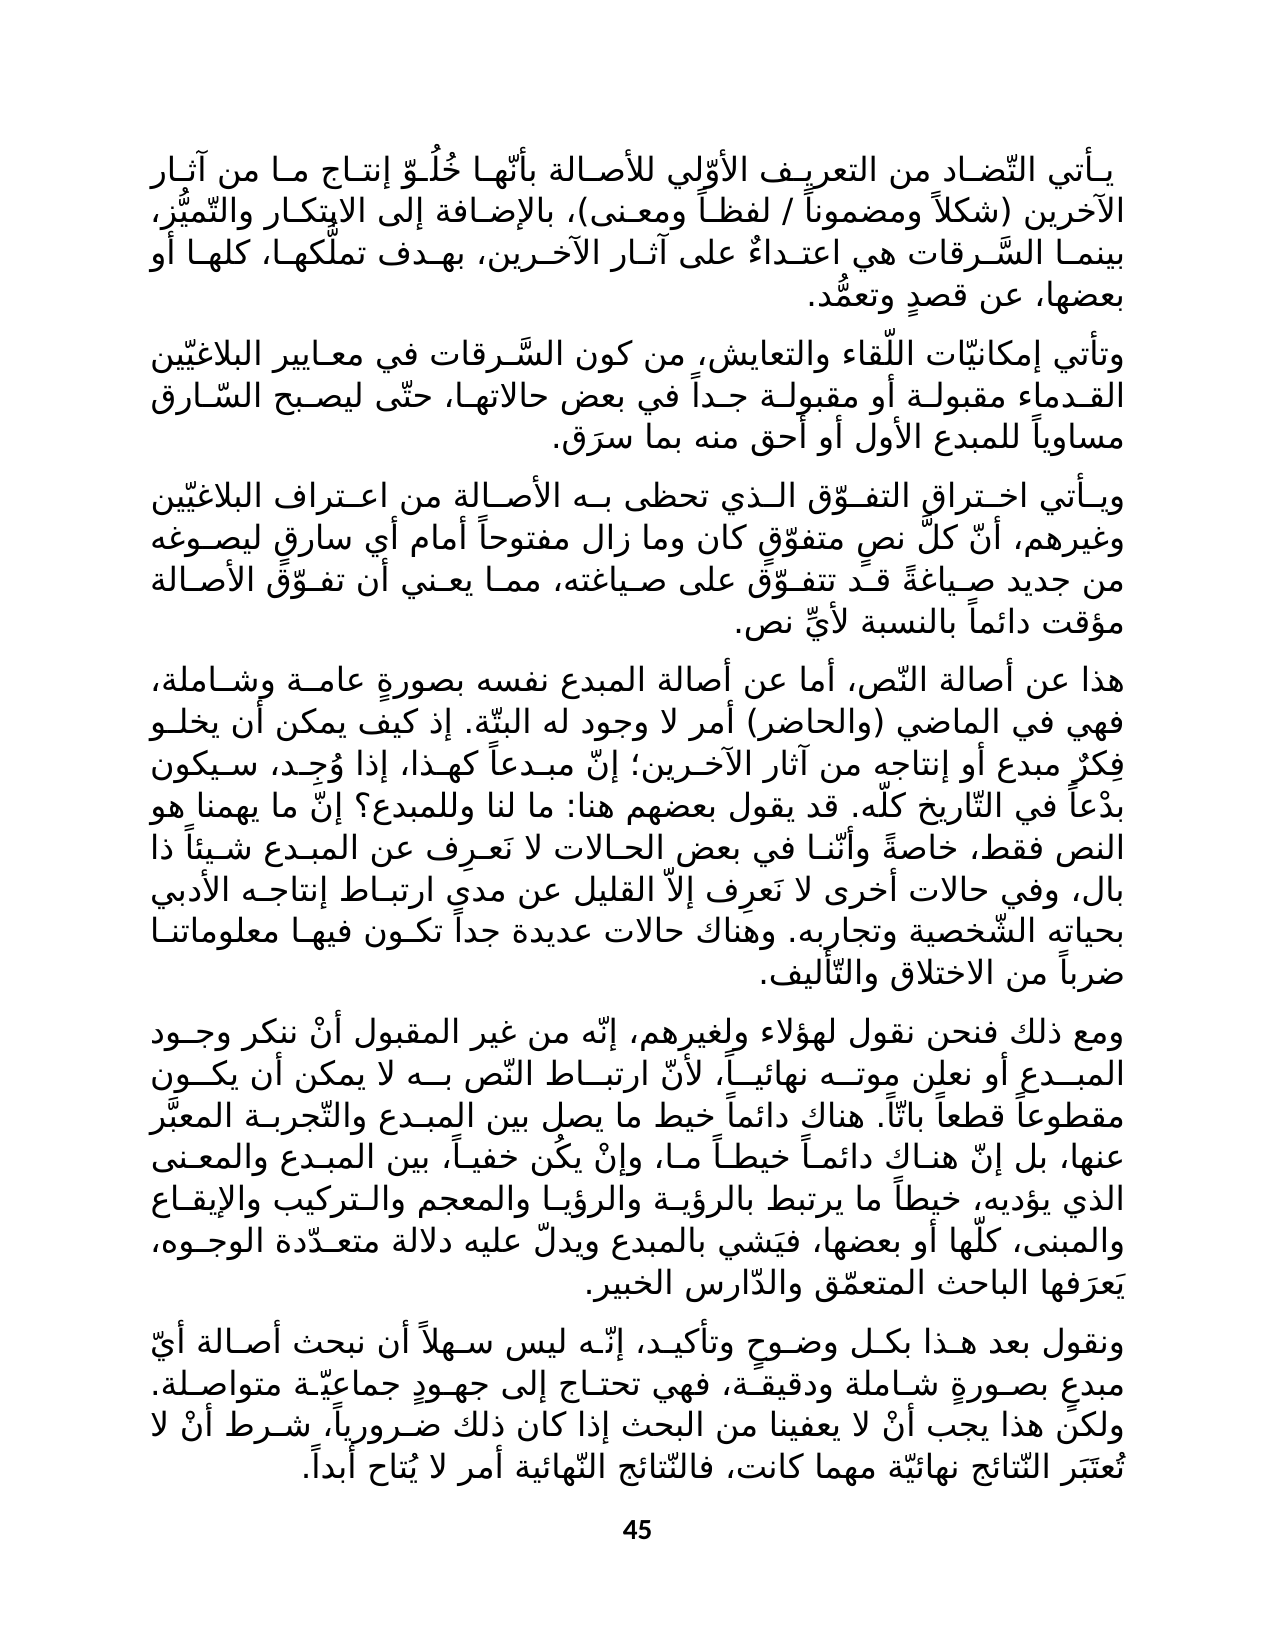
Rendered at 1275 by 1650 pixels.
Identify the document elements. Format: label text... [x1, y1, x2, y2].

text يأتي التّضاد من التعريف الأوّلي للأصالة بأنّها خُلُوّ إنتاج ما من آثار الآخرين (شكلاً ومضموناً / لفظاً ومعنى)، بالإضافة إلى الابتكار والتّميُّز، بينما السَّرقات هي اعتداءٌ على آثار الآخرين، بهدف تملُّكها، كلها أو بعضها، عن قصدٍ وتعمُّد. [150, 150, 1125, 314]
text ويأتي اختراق التفوّق الذي تحظى به الأصالة من اعتراف البلاغيّين وغيرهم، أنّ كلَّ نصٍ متفوّقٍ كان وما زال مفتوحاً أمام أي سارقٍ ليصوغه من جديد صياغةً قد تتفوّق على صياغته، مما يعني أن تفوّق الأصالة مؤقت دائماً بالنسبة لأيِّ نص. [150, 476, 1125, 641]
text هذا عن أصالة النّص، أما عن أصالة المبدع نفسه بصورةٍ عامة وشاملة، فهي في الماضي (والحاضر) أمر لا وجود له البتّة. إذ كيف يمكن أن يخلو فِكرٌ مبدع أو إنتاجه من آثار الآخرين؛ إنّ مبدعاً كهذا، إذا وُجِد، سيكون بدْعاً في التّاريخ كلّه. قد يقول بعضهم هنا: ما لنا وللمبدع؟ إنّ ما يهمنا هو النص فقط، خاصةً وأنّنا في بعض الحالات لا نَعرِف عن المبدع شيئاً ذا بال، وفي حالات أخرى لا نَعرِف إلاّ القليل عن مدى ارتباط إنتاجه الأدبي بحياته الشّخصية وتجاربه. وهناك حالات عديدة جداً تكون فيها معلوماتنا ضرباً من الاختلاق والتّأليف. [150, 661, 1125, 993]
text ونقول بعد هذا بكل وضوحٍ وتأكيد، إنّه ليس سهلاً أن نبحث أصالة أيّ مبدعٍ بصورةٍ شاملة ودقيقة، فهي تحتاج إلى جهودٍ جماعيّة متواصلة. ولكن هذا يجب أنْ لا يعفينا من البحث إذا كان ذلك ضرورياً، شرط أنْ لا تُعتَبَر النّتائج نهائيّة مهما كانت، فالنّتائج النّهائية أمر لا يُتاح أبداً. [150, 1322, 1125, 1487]
text وتأتي إمكانيّات اللّقاء والتعايش، من كون السَّرقات في معايير البلاغيّين القدماء مقبولة أو مقبولة جداً في بعض حالاتها، حتّى ليصبح السّارق مساوياً للمبدع الأول أو أحق منه بما سرَق. [150, 334, 1125, 457]
text ومع ذلك فنحن نقول لهؤلاء ولغيرهم، إنّه من غير المقبول أنْ ننكر وجود المبدع أو نعلن موته نهائياً، لأنّ ارتباط النّص به لا يمكن أن يكون مقطوعاً قطعاً باتّاً. هناك دائماً خيط ما يصل بين المبدع والتّجربة المعبَّر عنها، بل إنّ هناك دائماً خيطاً ما، وإنْ يكُن خفياً، بين المبدع والمعنى الذي يؤديه، خيطاً ما يرتبط بالرؤية والرؤيا والمعجم والتركيب والإيقاع والمبنى، كلّها أو بعضها، فيَشي بالمبدع ويدلّ عليه دلالة متعدّدة الوجوه، يَعرَفها الباحث المتعمّق والدّارس الخبير. [150, 1012, 1125, 1302]
